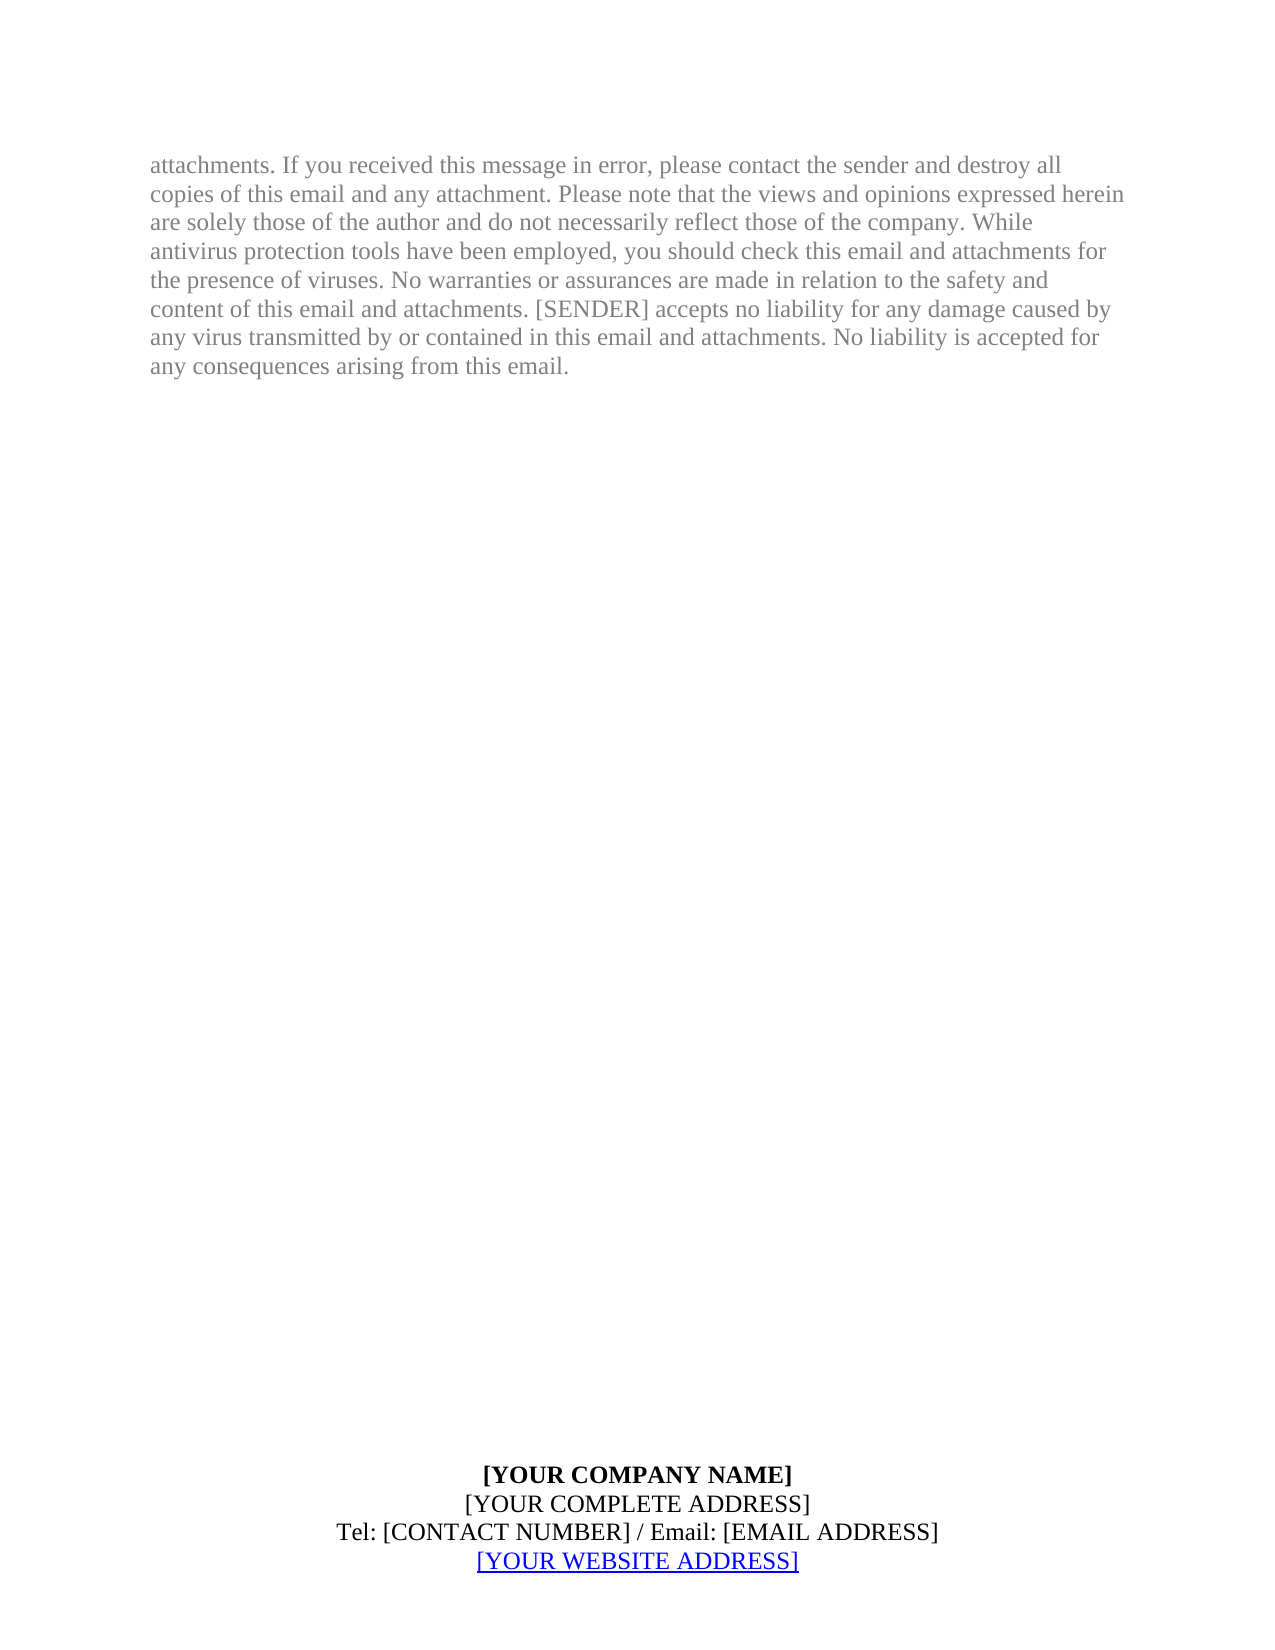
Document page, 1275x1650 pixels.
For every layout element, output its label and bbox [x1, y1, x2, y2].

text [150, 150, 1125, 380]
